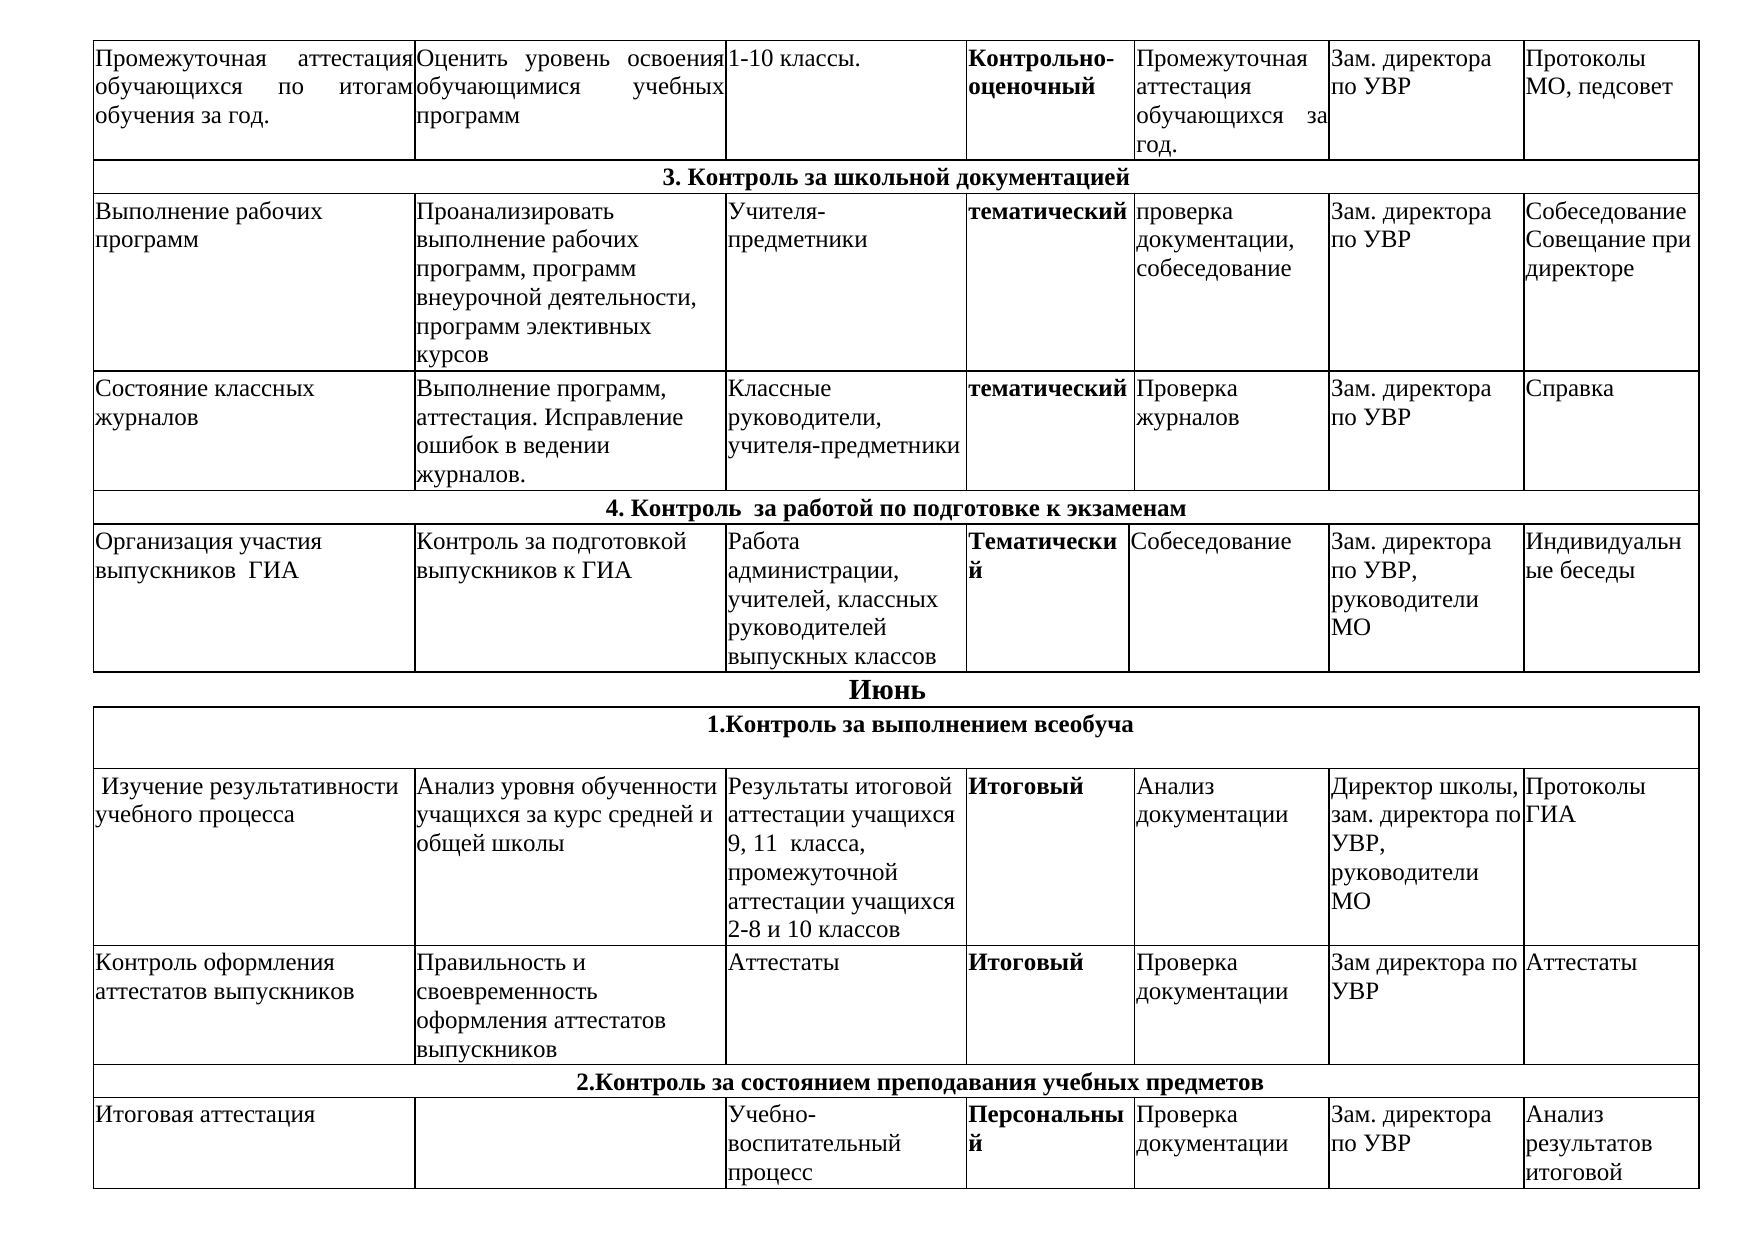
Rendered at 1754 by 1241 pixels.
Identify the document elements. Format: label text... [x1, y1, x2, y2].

table_cell Учителя-предметники [727, 194, 966, 370]
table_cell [1525, 1098, 1698, 1187]
table_cell Собеседование Совещание при директоре [1525, 194, 1698, 370]
table_cell Анализ документации [1135, 769, 1328, 945]
table_cell Контроль за подготовкой выпускников к ГИА [416, 525, 725, 671]
table_cell тематический [967, 372, 1134, 489]
table_cell Работа администрации, учителей, классных руководителей выпускных классов [727, 525, 966, 671]
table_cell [1135, 1098, 1328, 1187]
table_cell Проверка документации [1135, 946, 1328, 1064]
table_cell Зам. директора по УВР, руководители МО [1330, 525, 1523, 671]
table_cell Контроль оформления аттестатов выпускников [94, 946, 414, 1064]
table_cell Итоговая аттестация [94, 1098, 414, 1187]
table_cell Изучение результативности учебного процесса [94, 769, 414, 945]
table_cell Собеседование [1130, 525, 1328, 671]
table_cell проверка документации, собеседование [1135, 194, 1328, 370]
table_cell Выполнение программ, аттестация. Исправление ошибок в ведении журналов. [416, 372, 725, 489]
table_cell Организация участия выпускников ГИА [94, 525, 414, 671]
table_cell Итоговый [967, 946, 1134, 1064]
table_cell Тематический [967, 525, 1128, 671]
text Июнь [123, 673, 1652, 706]
table_cell Протоколы МО, педсовет [1525, 41, 1698, 159]
table_cell Итоговый [967, 769, 1134, 945]
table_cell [967, 41, 1134, 159]
table_cell 1-10 классы. [727, 41, 966, 159]
table_cell Классные руководители, учителя-предметники [727, 372, 966, 489]
table_cell 4. Контроль за работой по подготовке к экзаменам [94, 491, 1698, 523]
table_cell Аттестаты [727, 946, 966, 1064]
table_cell [416, 1098, 725, 1187]
table_cell Директор школы, зам. директора по УВР, руководители МО [1330, 769, 1523, 945]
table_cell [1330, 1098, 1523, 1187]
table_header 1.Контроль за выполнением всеобуча [94, 708, 1698, 768]
table_cell Персональный [967, 1098, 1134, 1187]
table_cell 3. Контроль за школьной документацией [94, 161, 1698, 193]
table_cell Промежуточная аттестация обучающихся по итогам обучения за год. [94, 41, 414, 159]
table_cell Оценить уровень освоения обучающимися учебных программ [416, 41, 725, 159]
table_cell Протоколы ГИА [1525, 769, 1698, 945]
table_cell Справка [1525, 372, 1698, 489]
table_cell Проверка журналов [1135, 372, 1328, 489]
table_cell Зам. директора по УВР [1330, 194, 1523, 370]
table_cell 2.Контроль за состоянием преподавания учебных предметов [94, 1065, 1698, 1097]
table_cell Проанализировать выполнение рабочих программ, программ внеурочной деятельности, программ элективных курсов [416, 194, 725, 370]
table_cell Зам. директора по УВР [1330, 41, 1523, 159]
table_cell Состояние классных журналов [94, 372, 414, 489]
table_cell Зам. директора по УВР [1330, 372, 1523, 489]
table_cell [727, 1098, 966, 1187]
table_cell Выполнение рабочих программ [94, 194, 414, 370]
table_cell Анализ уровня обученности учащихся за курс средней и общей школы [416, 769, 725, 945]
table_cell тематический [967, 194, 1134, 370]
table_cell Индивидуальные беседы [1525, 525, 1698, 671]
table_cell Зам директора по УВР [1330, 946, 1523, 1064]
table_cell Результаты итоговой аттестации учащихся 9, 11 класса, промежуточной аттестации учащихся 2-8 и 10 классов [727, 769, 966, 945]
table_cell Промежуточная аттестация обучающихся за год. [1135, 41, 1328, 159]
table_cell Правильность и своевременность оформления аттестатов выпускников [416, 946, 725, 1064]
table_cell Аттестаты [1525, 946, 1698, 1064]
